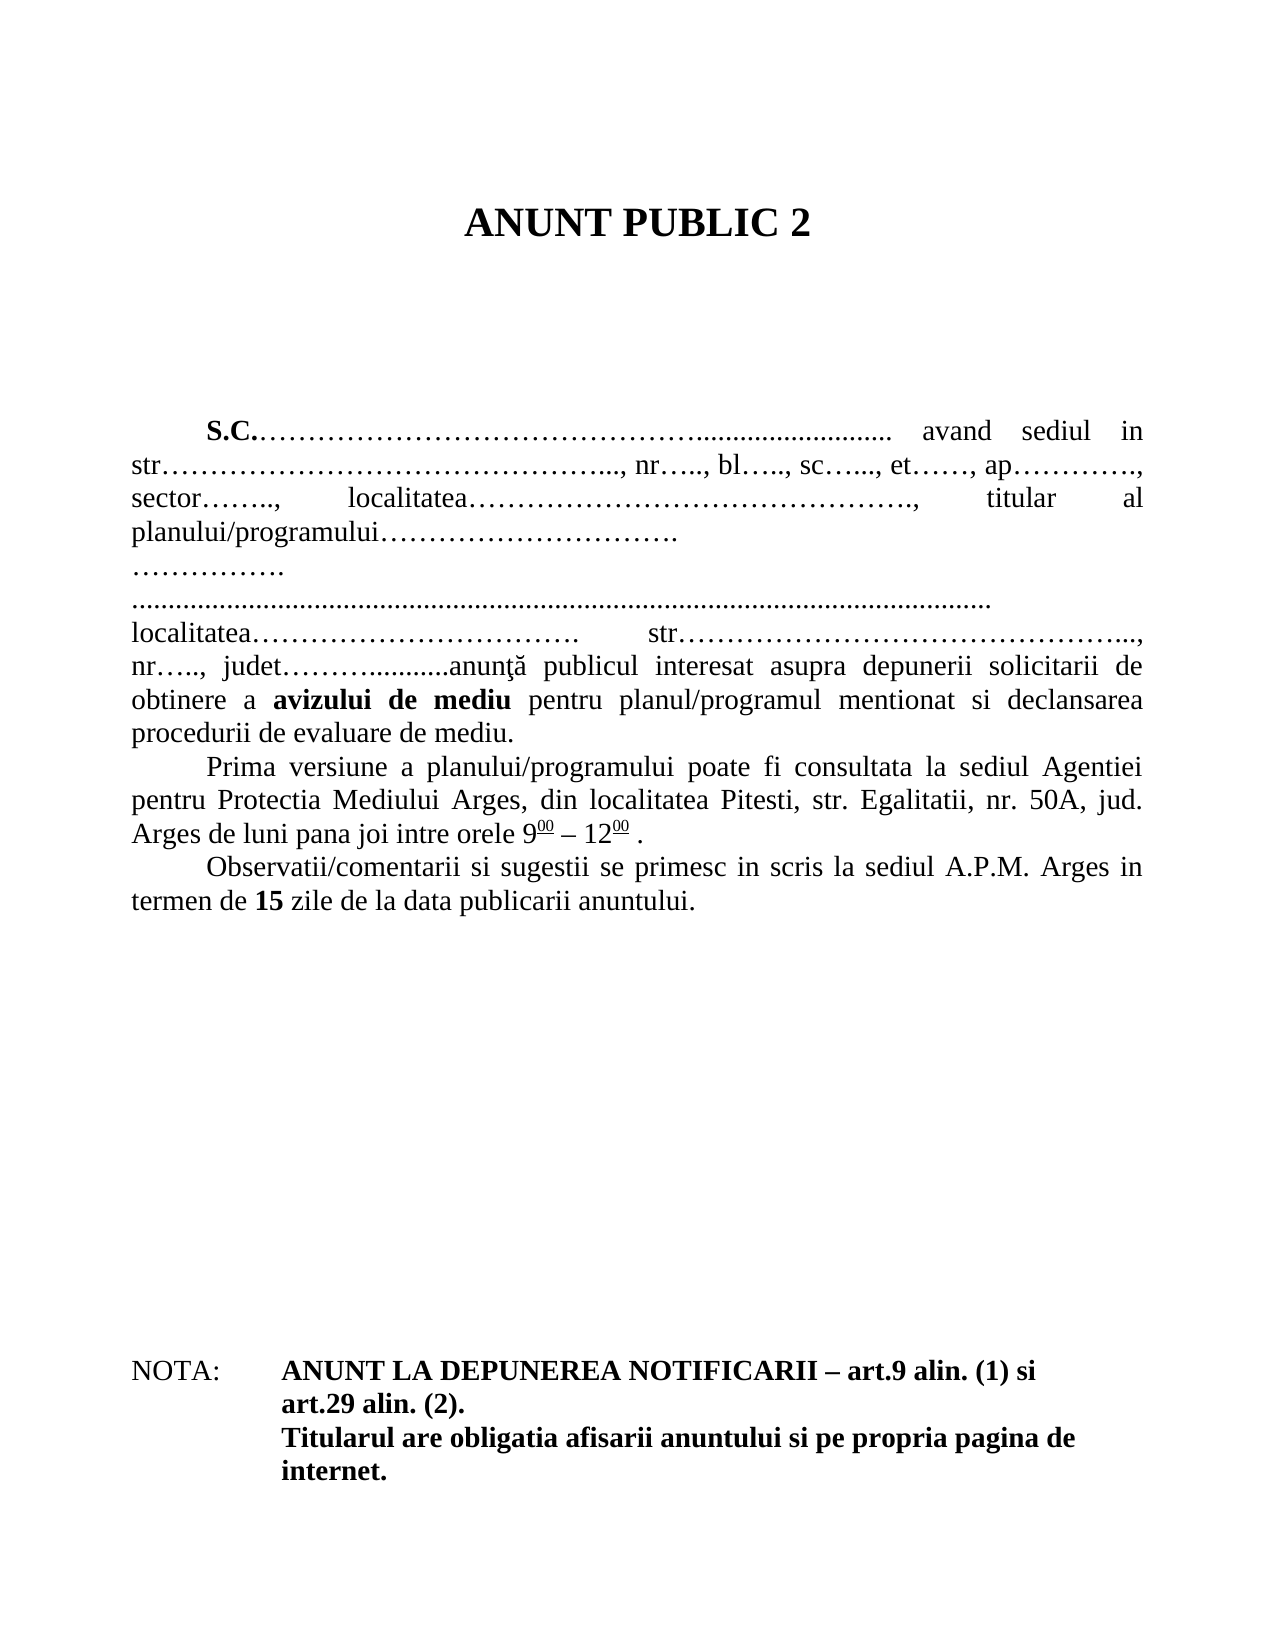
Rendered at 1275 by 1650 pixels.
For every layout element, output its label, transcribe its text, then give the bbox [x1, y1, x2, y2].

text S.C.………………………………………........................... avand sediul in str………………………………………..., nr….., bl….., sc…..., et……, ap…………., sector…….., localitatea………………………………………., titular al planului/programului………………………….……………....................................................................................................................... localitatea……………………………. str………………………………………..., nr….., judet………...........anunţă publicul interesat asupra depunerii solicitarii de obtinere a avizului de mediu pentru planul/programul mentionat si declansarea procedurii de evaluare de mediu. [131, 413, 1144, 749]
text art.29 alin. (2). [281, 1386, 1144, 1420]
text Observatii/comentarii si sugestii se primesc in scris la sediul A.P.M. Arges in termen de 15 zile de la data publicarii anuntului. [131, 849, 1144, 917]
text Prima versiune a planului/programului poate fi consultata la sediul Agentiei pentru Protectia Mediului Arges, din localitatea Pitesti, str. Egalitatii, nr. 50A, jud. Arges de luni pana joi intre orele 900 – 1200 . [131, 749, 1144, 849]
text Titularul are obligatia afisarii anuntului si pe propria pagina de internet. [281, 1420, 1144, 1487]
text NOTA: ANUNT – art.9 alin. (1) si [131, 1353, 1144, 1386]
text ANUNT PUBLIC 2 [131, 198, 1144, 246]
